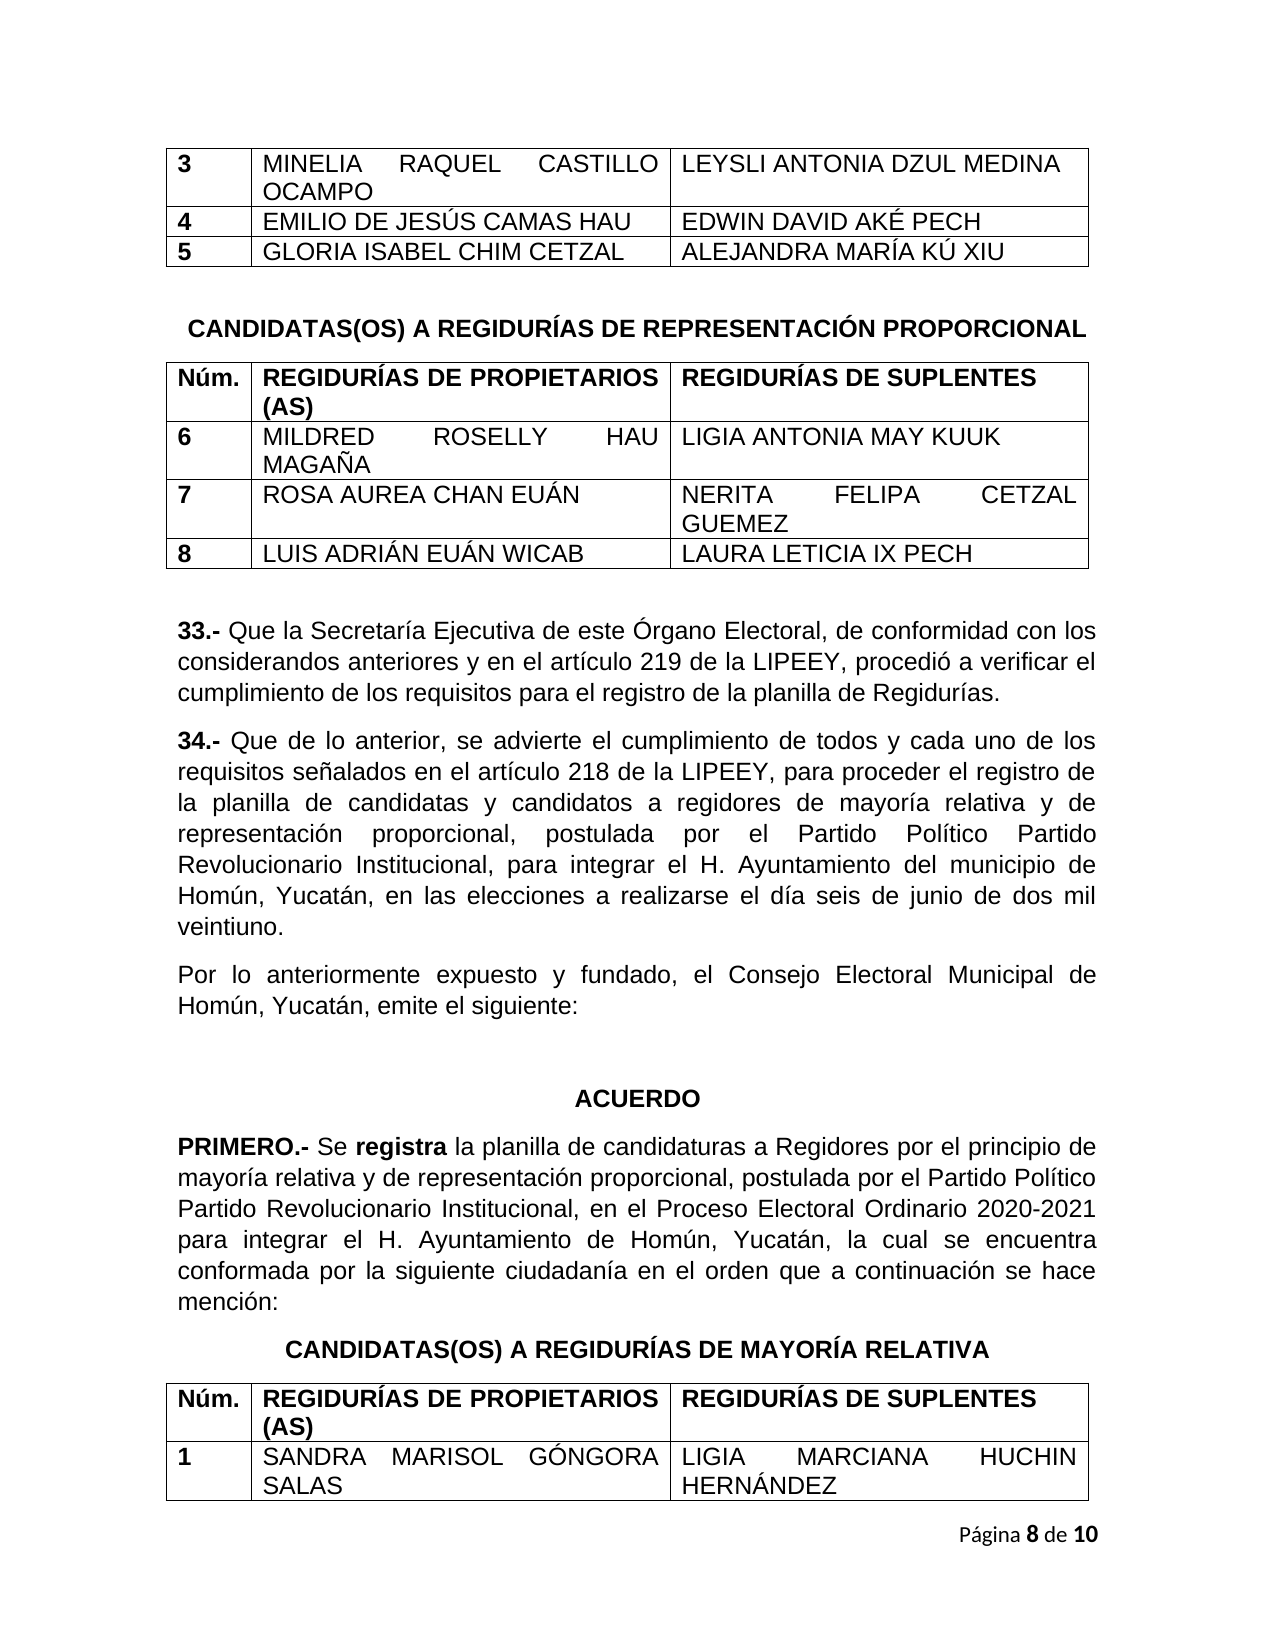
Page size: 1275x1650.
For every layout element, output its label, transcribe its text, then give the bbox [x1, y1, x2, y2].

table_cell LEYSLI ANTONIA DZUL MEDINA [671, 149, 1088, 206]
table_cell LIGIA MARCIANA HUCHIN HERNÁNDEZ [671, 1442, 1088, 1500]
text 34.- Que de lo anterior, se advierte el cumplimiento de todos y cada uno de los requisitos señalados en el artículo 218 de la LIPEEY, para proceder el registro de la planilla de candidatas y candidatos a regidores de mayoría relativa y de representación proporcional, postulada por el Partido Político Partido Revolucionario Institucional, para integrar el H. Ayuntamiento del municipio de Homún, Yucatán, en las elecciones a realizarse el día seis de junio de dos mil veintiuno. [177, 726, 1098, 941]
table_header Núm. [167, 363, 251, 421]
text Por lo anteriormente expuesto y fundado, el Consejo Electoral Municipal de Homún, Yucatán, emite el siguiente: [177, 960, 1098, 1020]
table_cell GLORIA ISABEL CHIM CETZAL [252, 237, 670, 266]
table_cell 7 [167, 480, 251, 538]
text ACUERDO [177, 1084, 1098, 1113]
table_header REGIDURÍAS DE SUPLENTES [671, 363, 1088, 421]
table_cell NERITA FELIPA CETZAL GUEMEZ [671, 480, 1088, 538]
table_header REGIDURÍAS DE PROPIETARIOS (AS) [252, 1384, 670, 1441]
table_cell 5 [167, 237, 251, 266]
table_cell 3 [167, 149, 251, 206]
table_cell LIGIA ANTONIA MAY KUUK [671, 422, 1088, 479]
table_header REGIDURÍAS DE SUPLENTES [671, 1384, 1088, 1441]
text CANDIDATAS(OS) A REGIDURÍAS DE MAYORÍA RELATIVA [177, 1335, 1098, 1364]
table_cell ROSA AUREA CHAN EUÁN [252, 480, 670, 538]
table_cell ALEJANDRA MARÍA KÚ XIU [671, 237, 1088, 266]
table_cell LAURA LETICIA IX PECH [671, 539, 1088, 568]
text 33.- Que la Secretaría Ejecutiva de este Órgano Electoral, de conformidad con los considerandos anteriores y en el artículo 219 de la LIPEEY, procedió a verificar el cumplimiento de los requisitos para el registro de la planilla de Regidurías. [177, 616, 1098, 707]
table_cell LUIS ADRIÁN EUÁN WICAB [252, 539, 670, 568]
text PRIMERO.- Se registra la planilla de candidaturas a Regidores por el principio de mayoría relativa y de representación proporcional, postulada por el Partido Político Partido Revolucionario Institucional, en el Proceso Electoral Ordinario 2020-2021 para integrar el H. Ayuntamiento de Homún, Yucatán, la cual se encuentra conformada por la siguiente ciudadanía en el orden que a continuación se hace mención: [177, 1132, 1098, 1316]
table_cell 4 [167, 207, 251, 236]
table_cell MINELIA RAQUEL CASTILLO OCAMPO [252, 149, 670, 206]
table_header Núm. [167, 1384, 251, 1441]
table_cell SANDRA MARISOL GÓNGORA SALAS [252, 1442, 670, 1500]
table_cell 1 [167, 1442, 251, 1500]
table_cell 6 [167, 422, 251, 479]
table_cell EDWIN DAVID AKÉ PECH [671, 207, 1088, 236]
text CANDIDATAS(OS) A REGIDURÍAS DE REPRESENTACIÓN PROPORCIONAL [177, 314, 1098, 343]
table_header REGIDURÍAS DE PROPIETARIOS (AS) [252, 363, 670, 421]
table_cell 8 [167, 539, 251, 568]
table_cell EMILIO DE JESÚS CAMAS HAU [252, 207, 670, 236]
table_cell MILDRED ROSELLY HAU MAGAÑA [252, 422, 670, 479]
